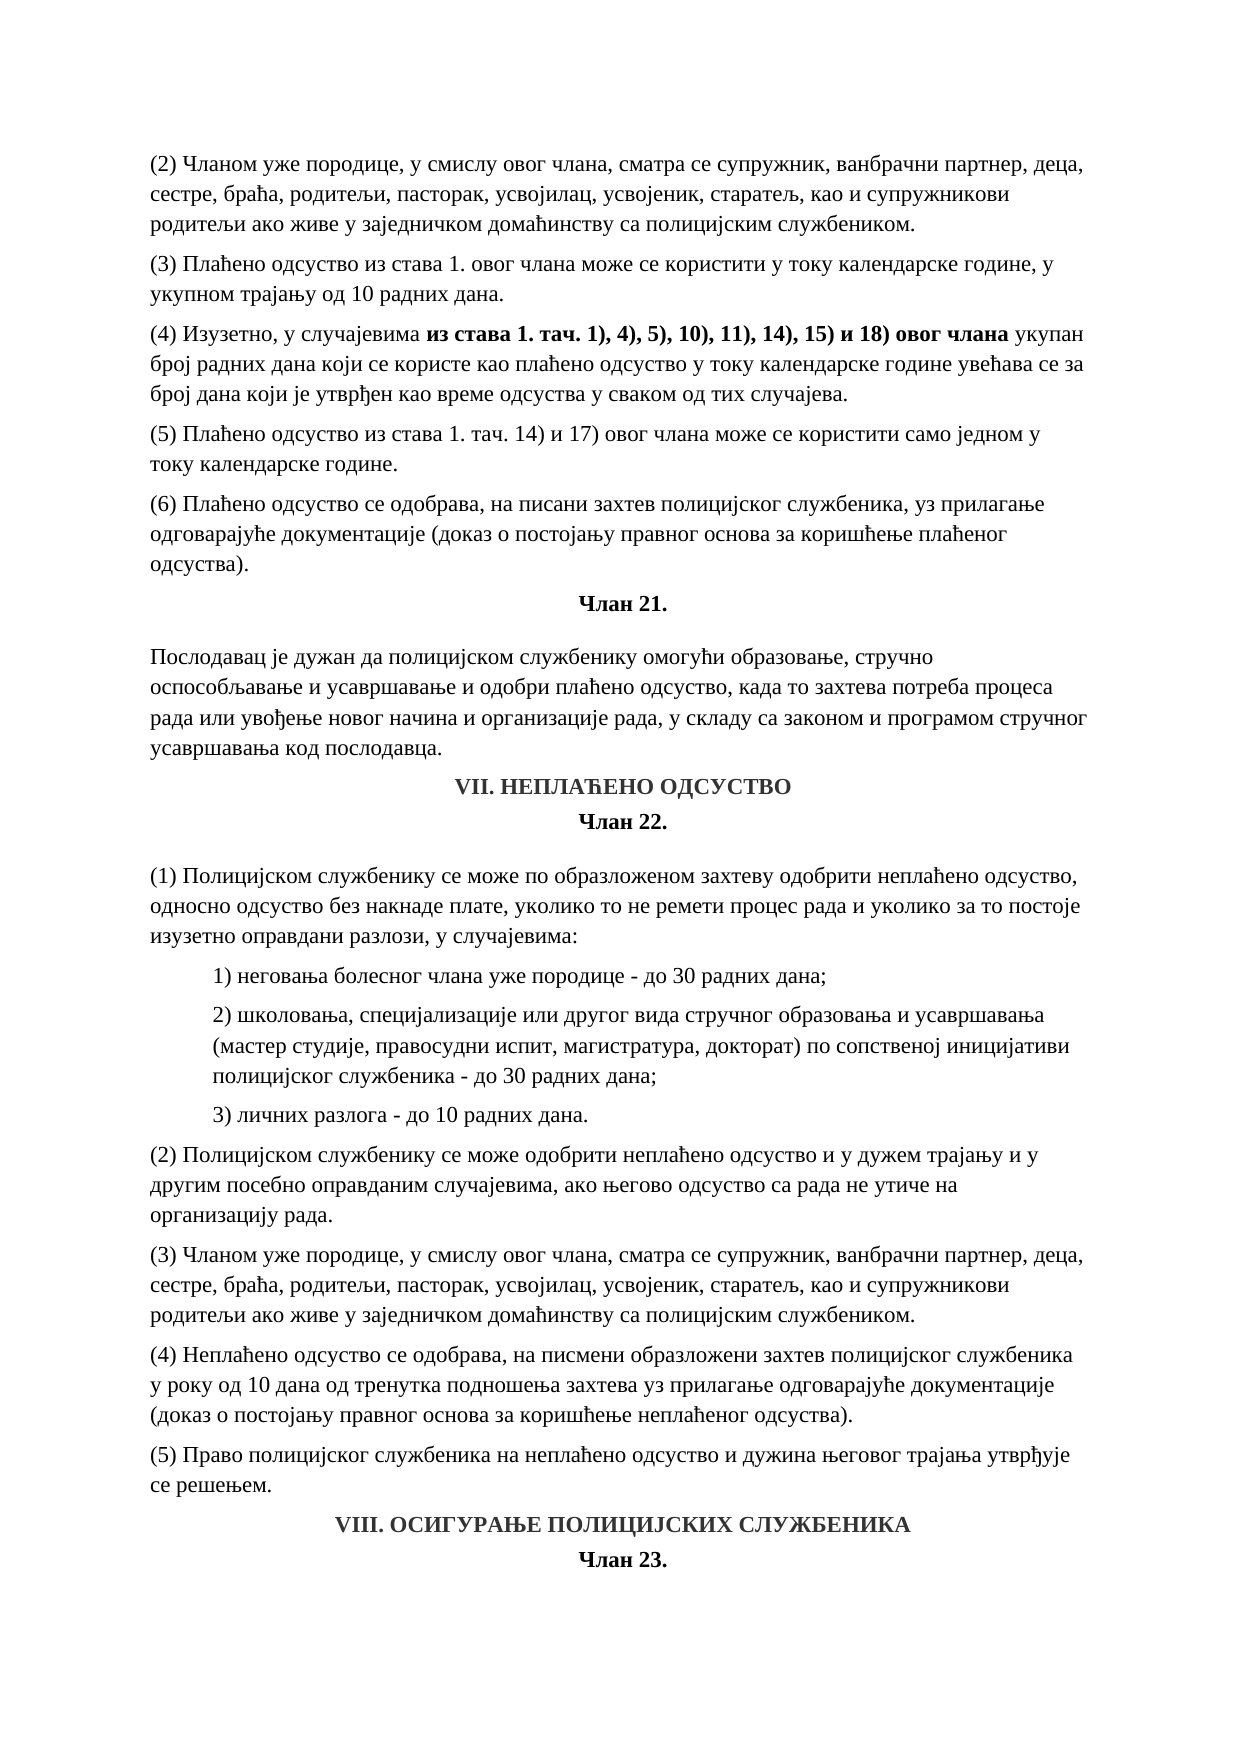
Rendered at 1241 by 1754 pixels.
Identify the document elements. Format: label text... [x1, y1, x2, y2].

text (4) Изузетно, у случајевима из става 1. тач. 1), 4), 5), 10), 11), 14), 15) и 18) овог члана укупан број радних дана који се користе као плаћено одсуство у току календарске године увећава се за број дана који је утврђен као време одсуства у сваком од тих случајева. [150, 320, 1090, 407]
text Члан 21. [150, 589, 1090, 616]
text (5) Плаћено одсуство из става 1. тач. 14) и 17) овог члана може се користити само једном у току календарске године. [150, 420, 1090, 476]
text (3) Чланом уже породице, у смислу овог члана, сматра се супружник, ванбрачни партнер, деца, сестре, браћа, родитељи, пасторак, усвојилац, усвојеник, старатељ, као и супружникови родитељи ако живе у заједничком домаћинству са полицијским службеником. [150, 1241, 1090, 1328]
text Послодавац је дужан да полицијском службенику омогући образовање, стручно оспособљавање и усавршавање и одобри плаћено одсуство, када то захтева потреба процеса рада или увођење новог начина и организације рада, у складу са законом и програмом стручног усавршавања код послодавца. [150, 643, 1090, 760]
text (5) Право полицијског службеника на неплаћено одсуство и дужина његовог трајања утврђује се решењем. [150, 1441, 1090, 1498]
text 1) неговања болесног члана уже породице - до 30 радних дана; [212, 962, 1090, 988]
text 3) личних разлога - до 10 радних дана. [212, 1102, 1090, 1128]
text (2) Чланом уже породице, у смислу овог члана, сматра се супружник, ванбрачни партнер, деца, сестре, браћа, родитељи, пасторак, усвојилац, усвојеник, старатељ, као и супружникови родитељи ако живе у заједничком домаћинству са полицијским службеником. [150, 150, 1090, 237]
text (2) Полицијском службенику се може одобрити неплаћено одсуство и у дужем трајању и у другим посебно оправданим случајевима, ако његово одсуство са рада не утиче на организацију рада. [150, 1141, 1090, 1228]
text 2) школовања, специјализације или другог вида стручног образовања и усавршавања (мастер студије, правосудни испит, магистратура, докторат) по сопственој иницијативи полицијског службеника - до 30 радних дана; [212, 1002, 1090, 1088]
text VIII. ОСИГУРАЊЕ ПОЛИЦИЈСКИХ СЛУЖБЕНИКА [150, 1511, 1090, 1537]
text Члан 23. [150, 1546, 1090, 1572]
text (1) Полицијском службенику се може по образложеном захтеву одобрити неплаћено одсуство, односно одсуство без накнаде плате, уколико то не ремети процес рада и уколико за то постоје изузетно оправдани разлози, у случајевима: [150, 862, 1090, 949]
text (4) Неплаћено одсуство се одобрава, на писмени образложени захтев полицијског службеника у року од 10 дана од тренутка подношења захтева уз прилагање одговарајуће документације (доказ о постојању правног основа за коришћење неплаћеног одсуства). [150, 1341, 1090, 1428]
text VII. НЕПЛАЋЕНО ОДСУСТВО [150, 773, 1090, 800]
text (6) Плаћено одсуство се одобрава, на писани захтев полицијског службеника, уз прилагање одговарајуће документације (доказ о постојању правног основа за коришћење плаћеног одсуства). [150, 489, 1090, 576]
text (3) Плаћено одсуство из става 1. овог члана може се користити у току календарске године, у укупном трајању од 10 радних дана. [150, 250, 1090, 307]
text Члан 22. [150, 808, 1090, 835]
